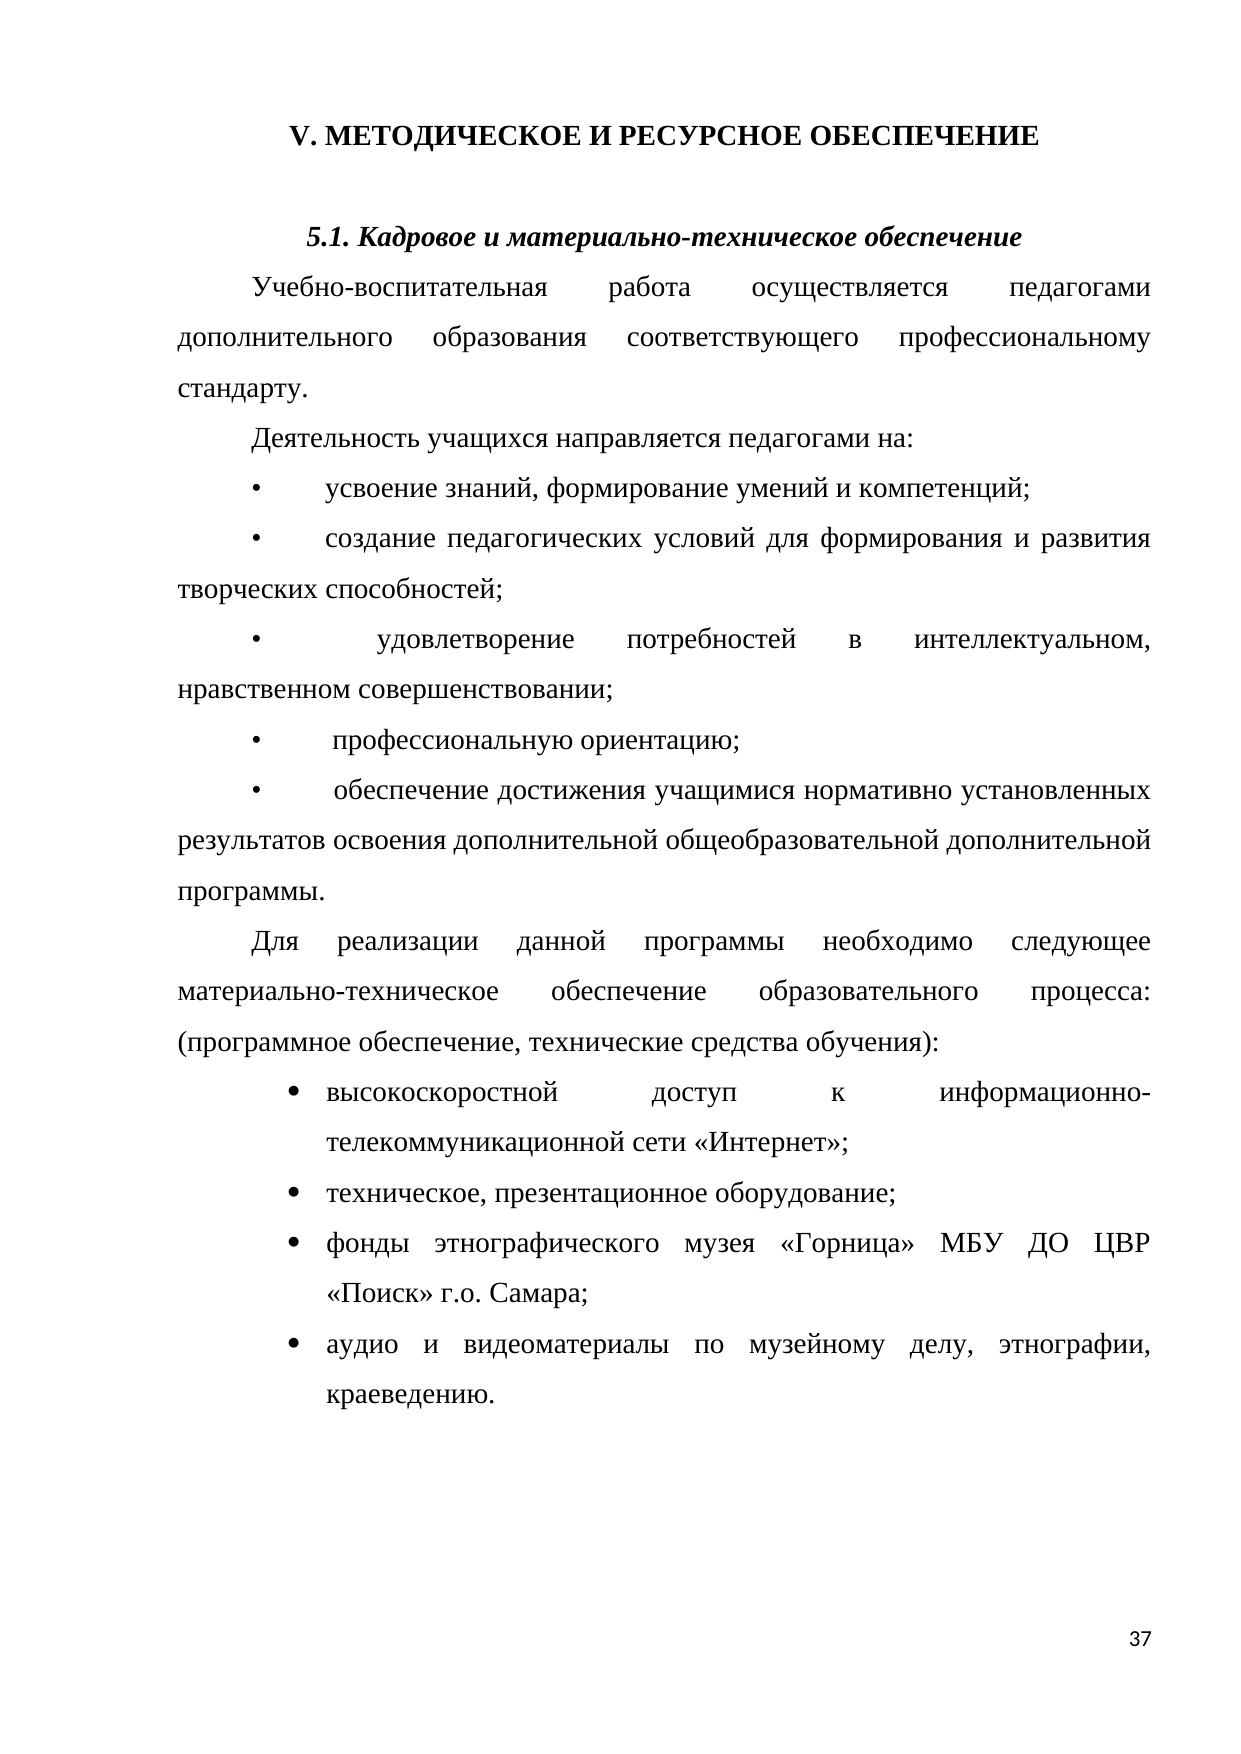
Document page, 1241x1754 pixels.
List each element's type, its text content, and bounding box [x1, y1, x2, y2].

text • обеспечение достижения учащимися нормативно установленных результатов освоения дополнительной общеобразовательной дополнительной программы. [177, 772, 1152, 906]
list высокоскоростной доступ к информационно-телекоммуникационной сети «Интернет»; [288, 1074, 1152, 1158]
list техническое, презентационное оборудование; [288, 1175, 1152, 1208]
text V. МЕТОДИЧЕСКОЕ И РЕСУРСНОЕ ОБЕСПЕЧЕНИЕ [177, 118, 1152, 152]
text • создание педагогических условий для формирования и развития творческих способностей; [177, 521, 1152, 604]
text Учебно-воспитательная работа осуществляется педагогами дополнительного образования соответствующего профессиональному стандарту. [177, 269, 1152, 403]
list аудио и видеоматериалы по музейному делу, этнографии, краеведению. [288, 1326, 1152, 1410]
text 5.1. Кадровое и материально-техническое обеспечение [177, 219, 1152, 252]
text • усвоение знаний, формирование умений и компетенций; [177, 470, 1152, 504]
text Для реализации данной программы необходимо следующее материально-техническое обеспечение образовательного процесса: (программное обеспечение, технические средства обучения): [177, 923, 1152, 1057]
list фонды этнографического музея «Горница» МБУ ДО ЦВР «Поиск» г.о. Самара; [288, 1225, 1152, 1309]
text • удовлетворение потребностей в интеллектуальном, нравственном совершенствовании; [177, 621, 1152, 705]
text • профессиональную ориентацию; [177, 722, 1152, 755]
text Деятельность учащихся направляется педагогами на: [177, 420, 1152, 453]
